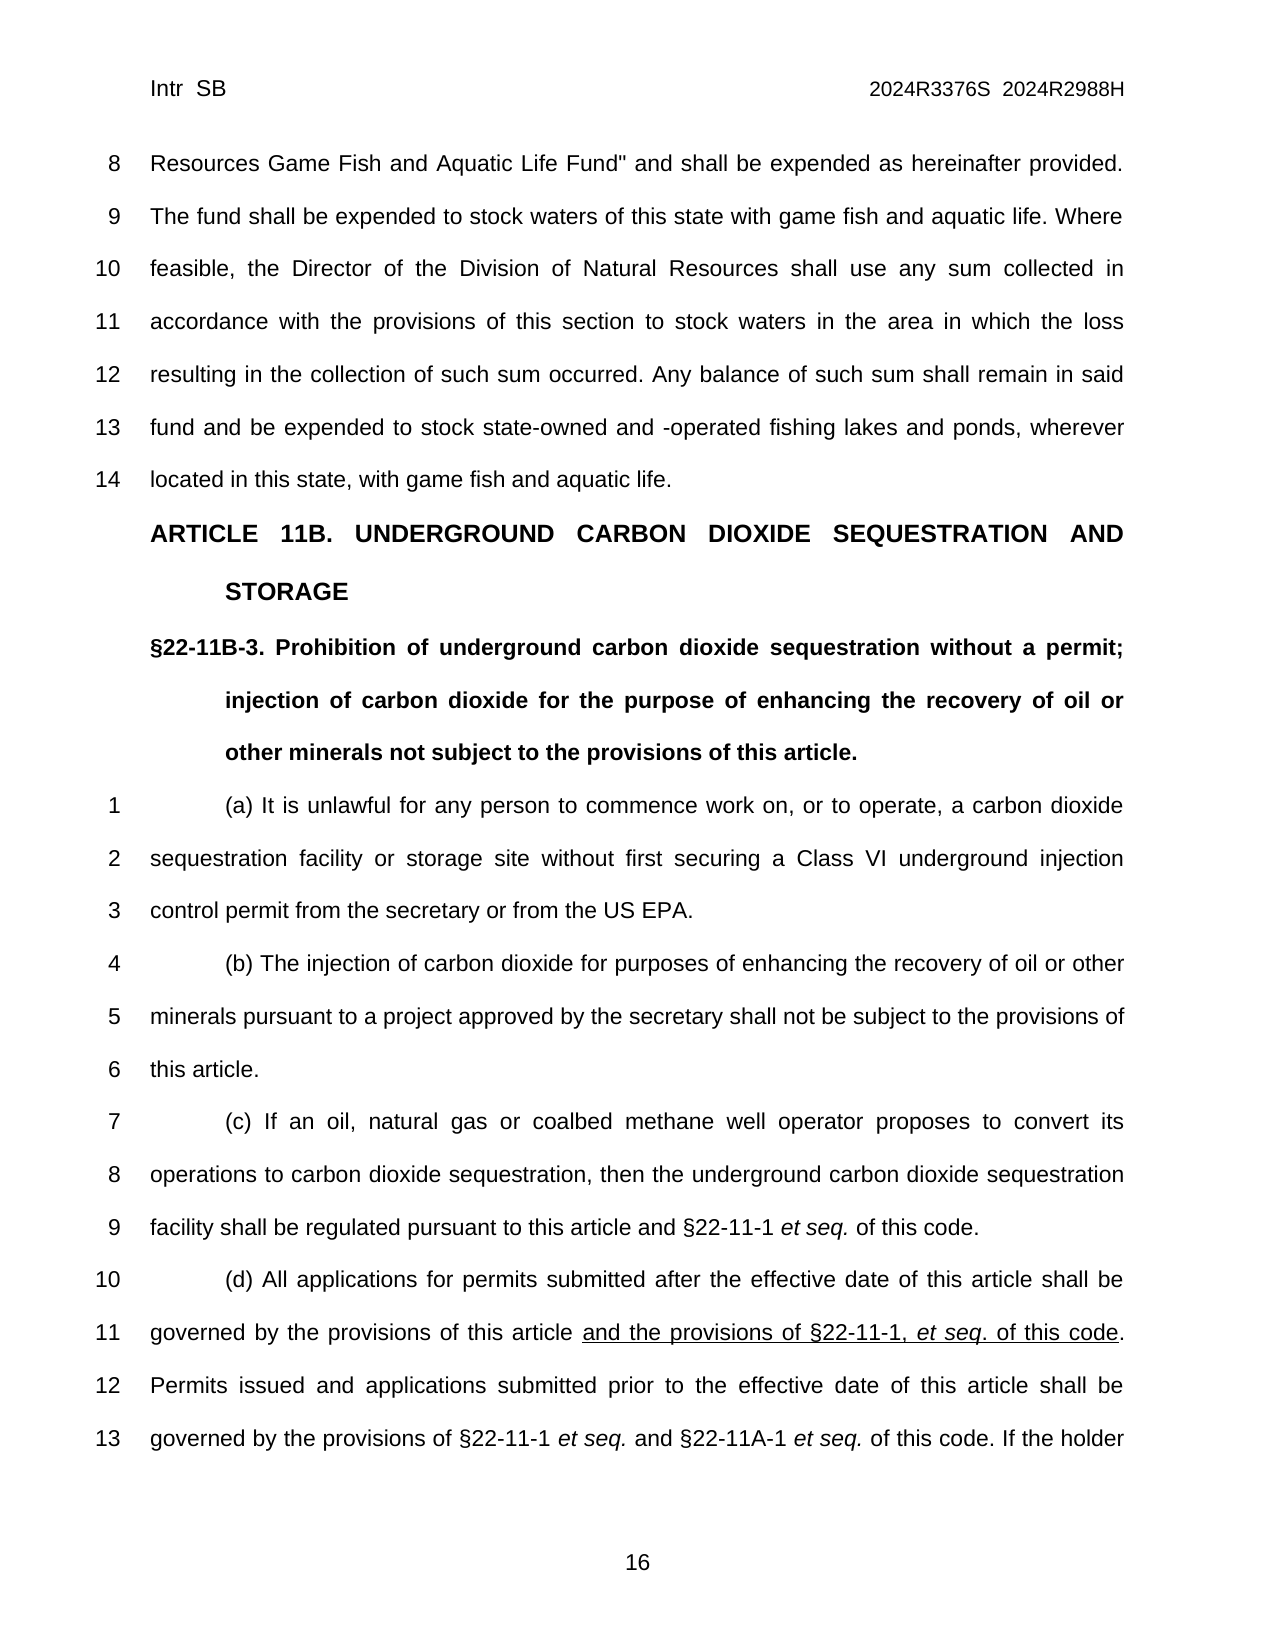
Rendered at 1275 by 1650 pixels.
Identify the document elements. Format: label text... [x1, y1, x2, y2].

text (c) If an oil, natural gas or coalbed methane well operator proposes to convert its operations to carbon dioxide sequestration, then the underground carbon dioxide sequestration facility shall be regulated pursuant to this article and §22-11-1 et seq. of this code. [150, 1108, 1125, 1240]
text (a) It is unlawful for any person to commence work on, or to operate, a carbon dioxide sequestration facility or storage site without first securing a Class VI underground injection control permit from the secretary or from the US EPA. [150, 792, 1125, 924]
subtitle §22-11B-3. Prohibition of underground carbon dioxide sequestration without a permit; injection of carbon dioxide for the purpose of enhancing the recovery of oil or other minerals not subject to the provisions of this article. [150, 634, 1125, 766]
text (b) The injection of carbon dioxide for purposes of enhancing the recovery of oil or other minerals pursuant to a project approved by the secretary shall not be subject to the provisions of this article. [150, 950, 1125, 1082]
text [150, 1266, 1125, 1451]
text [150, 150, 1125, 493]
subtitle ARTICLE 11B. UNDERGROUND CARBON DIOXIDE SEQUESTRATION AND STORAGE [150, 519, 1125, 605]
